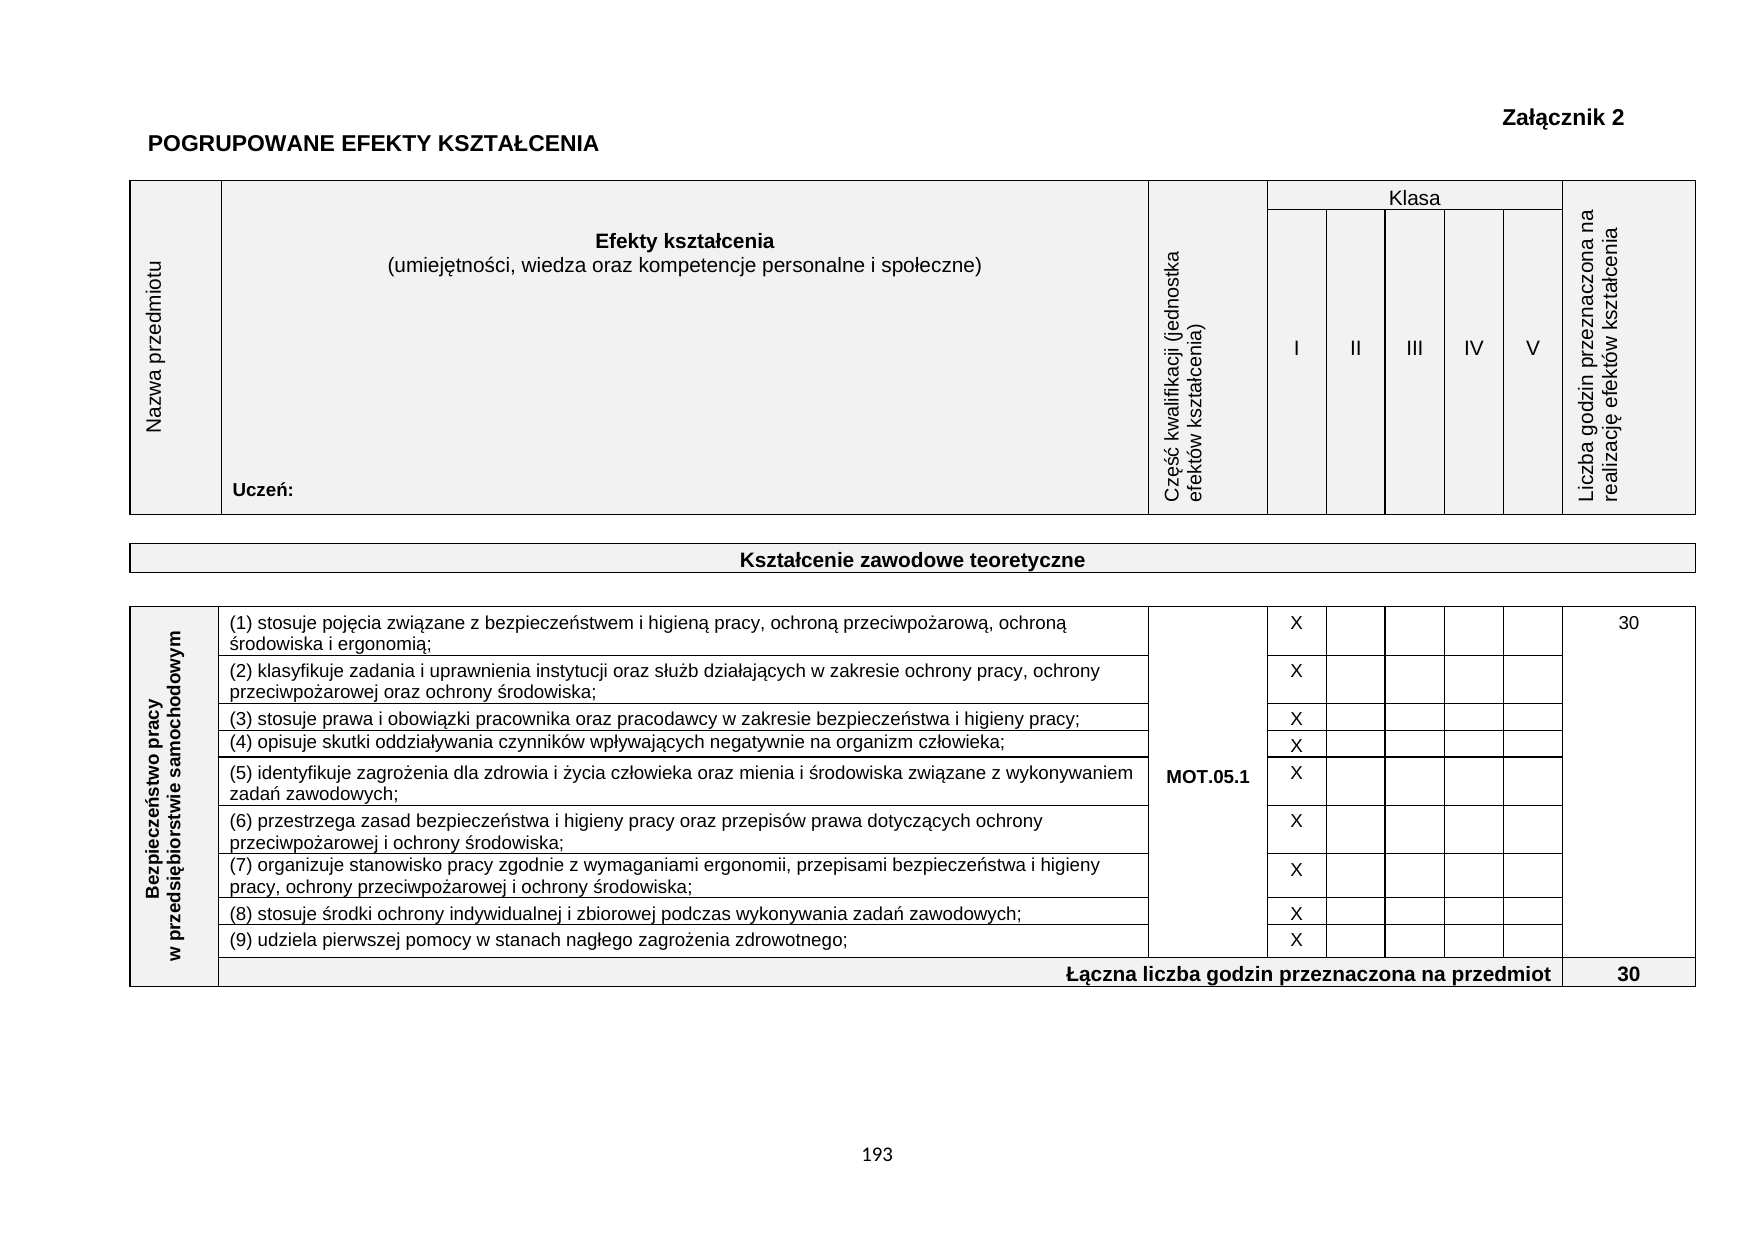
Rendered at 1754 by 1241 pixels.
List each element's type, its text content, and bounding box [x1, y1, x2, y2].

table_cell (8) stosuje środki ochrony indywidualnej i zbiorowej podczas wykonywania zadań zawodowych; [219, 898, 1148, 924]
table_cell (3) stosuje prawa i obowiązki pracownika oraz pracodawcy w zakresie bezpieczeństwa i higieny pracy; [219, 704, 1148, 730]
table_cell II [1327, 210, 1384, 514]
table_cell [1327, 704, 1384, 730]
table_cell [1327, 731, 1384, 756]
table_cell [1504, 731, 1562, 756]
table_header [1327, 607, 1384, 654]
table_cell [1445, 704, 1503, 730]
table_cell [1445, 898, 1503, 924]
table_cell 30 [1563, 958, 1695, 986]
table_cell X [1268, 731, 1326, 756]
table_cell [1445, 758, 1503, 805]
text Załącznik 2 [148, 103, 1624, 130]
table_cell [1445, 656, 1503, 703]
table_header Klasa [1268, 181, 1562, 209]
table_cell [1445, 925, 1503, 957]
table_cell [1386, 758, 1444, 805]
table_cell [1386, 704, 1444, 730]
table_cell (2) klasyfikuje zadania i uprawnienia instytucji oraz służb działających w zakresie ochrony pracy, ochrony przeciwpożarowej oraz ochrony środowiska; [219, 656, 1148, 703]
table_cell (7) organizuje stanowisko pracy zgodnie z wymaganiami ergonomii, przepisami bezpieczeństwa i higieny pracy, ochrony przeciwpożarowej i ochrony środowiska; [219, 854, 1148, 897]
table_cell [1327, 806, 1384, 853]
table_cell [1386, 925, 1444, 957]
table_header Efekty kształcenia (umiejętności, wiedza oraz kompetencje personalne i społeczne) Uczeń: [222, 181, 1148, 514]
table_cell IV [1445, 210, 1503, 514]
table_cell [1445, 806, 1503, 853]
table_cell X [1268, 704, 1326, 730]
table_cell I [1268, 210, 1326, 514]
text POGRUPOWANE EFEKTY KSZTAŁCENIA [148, 130, 1606, 156]
table_cell (5) identyfikuje zagrożenia dla zdrowia i życia człowieka oraz mienia i środowiska związane z wykonywaniem zadań zawodowych; [219, 758, 1148, 805]
table_cell [1327, 854, 1384, 897]
table_cell X [1268, 806, 1326, 853]
table_cell [1386, 731, 1444, 756]
table_cell V [1504, 210, 1562, 514]
table_cell [1504, 806, 1562, 853]
table_cell X [1268, 854, 1326, 897]
table_header X [1268, 607, 1326, 654]
table_cell [1504, 898, 1562, 924]
table_cell [1386, 898, 1444, 924]
table_cell Łączna liczba godzin przeznaczona na przedmiot [219, 958, 1562, 986]
table_cell [1504, 656, 1562, 703]
table_cell X [1268, 656, 1326, 703]
table_header Liczba godzin przeznaczona na realizację efektów kształcenia [1563, 181, 1695, 514]
table_cell [1327, 898, 1384, 924]
table_cell [1504, 925, 1562, 957]
table_cell III [1386, 210, 1444, 514]
table_header Część kwalifikacji (jednostka efektów kształcenia) [1149, 181, 1267, 514]
table_cell [1386, 854, 1444, 897]
table_cell [1327, 925, 1384, 957]
table_header Kształcenie zawodowe teoretyczne [131, 544, 1695, 572]
table_cell [1327, 656, 1384, 703]
table_cell X [1268, 925, 1326, 957]
table_header [1504, 607, 1562, 654]
table_cell [1386, 806, 1444, 853]
table_cell X [1268, 898, 1326, 924]
table_cell [1386, 656, 1444, 703]
table_header 30 [1563, 607, 1695, 957]
table_cell (4) opisuje skutki oddziaływania czynników wpływających negatywnie na organizm człowieka; [219, 731, 1148, 756]
table_cell [1504, 854, 1562, 897]
table_header (1) stosuje pojęcia związane z bezpieczeństwem i higieną pracy, ochroną przeciwpożarową, ochroną środowiska i ergonomią; [219, 607, 1148, 654]
table_cell X [1268, 758, 1326, 805]
table_cell [1327, 758, 1384, 805]
table_cell [1504, 704, 1562, 730]
table_header [1445, 607, 1503, 654]
table_header Nazwa przedmiotu [131, 181, 221, 514]
table_header MOT.05.1 [1149, 607, 1267, 957]
table_cell [1445, 854, 1503, 897]
table_header [1386, 607, 1444, 654]
table_cell [1445, 731, 1503, 756]
table_cell (9) udziela pierwszej pomocy w stanach nagłego zagrożenia zdrowotnego; [219, 925, 1148, 957]
table_cell [1504, 758, 1562, 805]
table_header Bezpieczeństwo pracy w przedsiębiorstwie samochodowym [131, 607, 218, 986]
table_cell (6) przestrzega zasad bezpieczeństwa i higieny pracy oraz przepisów prawa dotyczących ochrony przeciwpożarowej i ochrony środowiska; [219, 806, 1148, 853]
